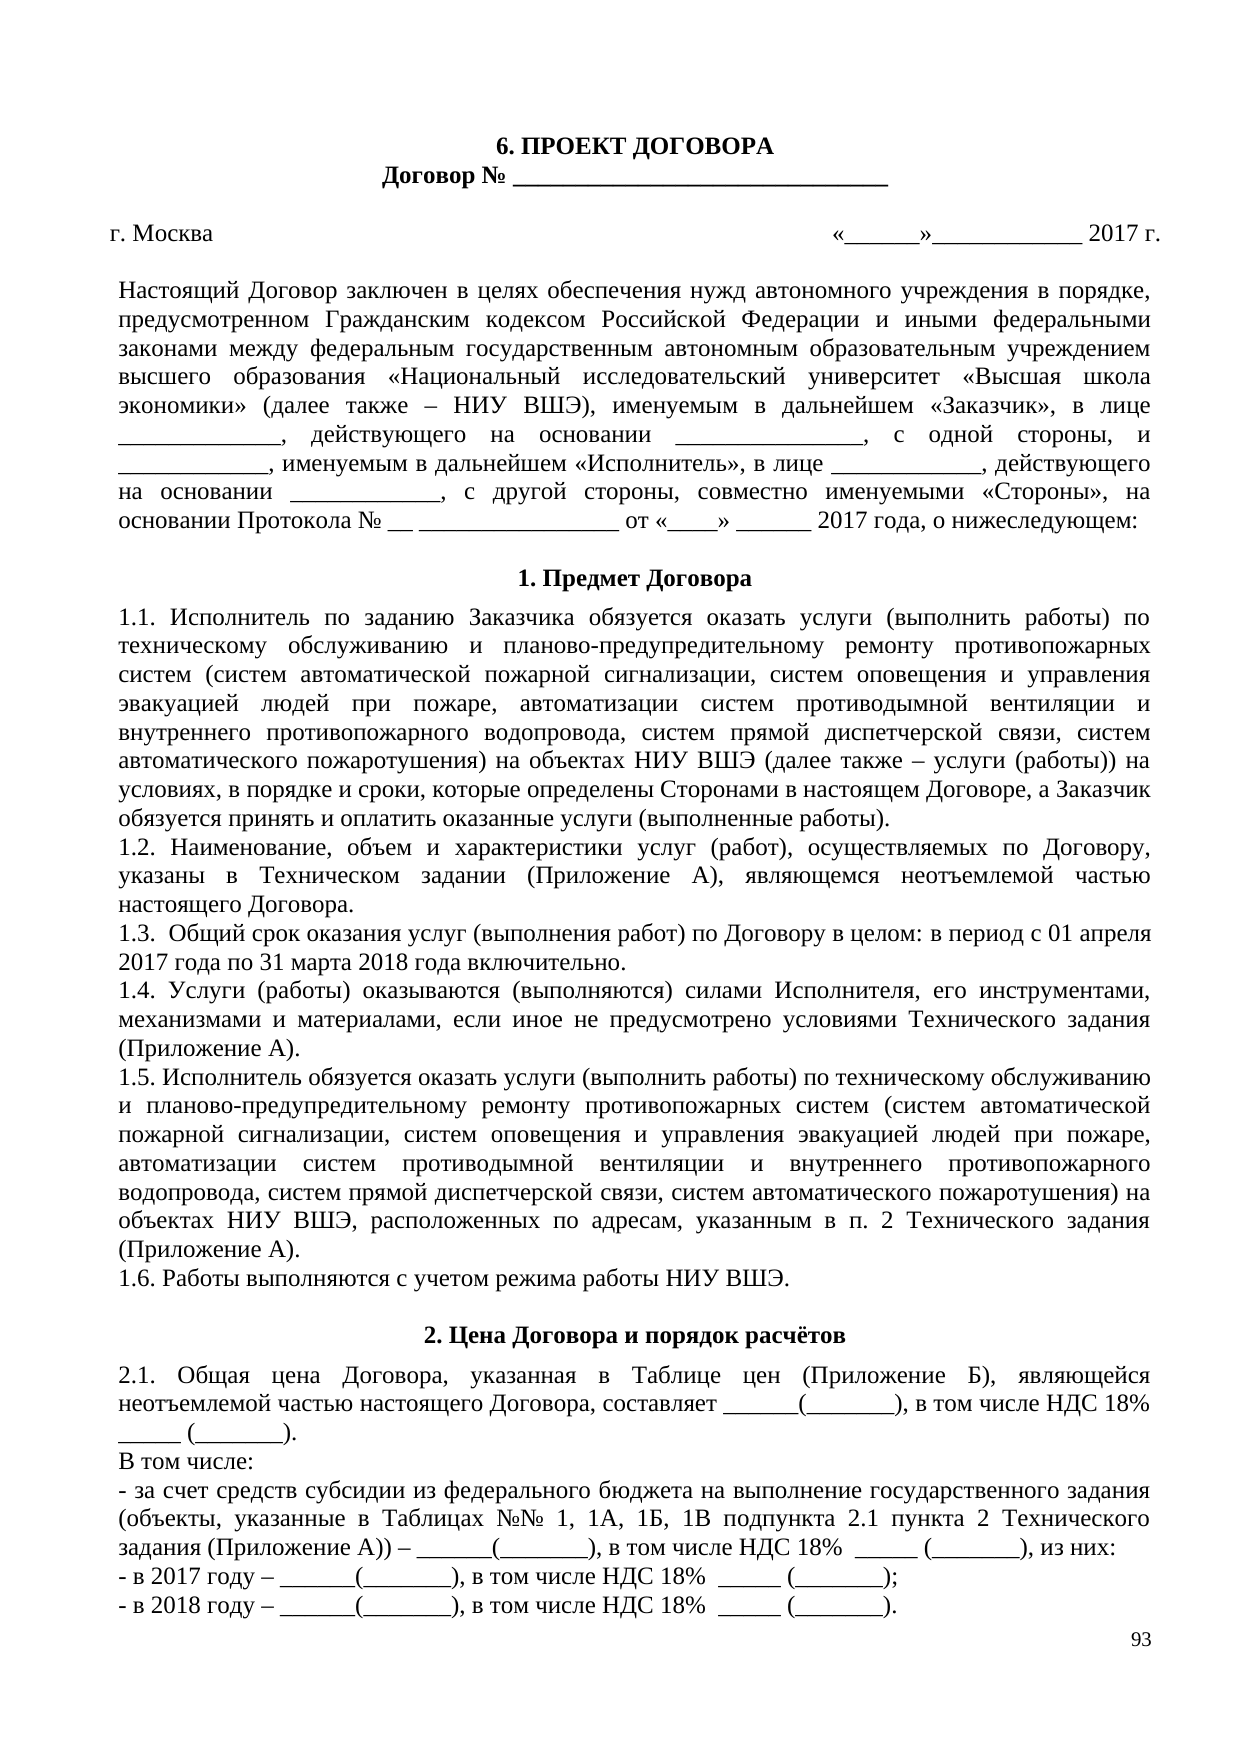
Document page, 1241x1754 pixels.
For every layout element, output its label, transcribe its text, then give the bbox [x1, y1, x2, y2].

text - в 2018 году – ______(_______), в том числе НДС 18% _____ (_______). [118, 1590, 1152, 1618]
text 1.5. Исполнитель обязуется оказать услуги (выполнить работы) по техническому обслуживанию и планово-предупредительному ремонту противопожарных систем (систем автоматической пожарной сигнализации, систем оповещения и управления эвакуацией людей при пожаре, автоматизации систем противодымной вентиляции и внутреннего противопожарного водопровода, систем прямой диспетчерской связи, систем автоматического пожаротушения) на объектах НИУ ВШЭ, расположенных по адресам, указанным в п. 2 Технического задания (Приложение А). [118, 1062, 1152, 1263]
text 1.1. Исполнитель по заданию Заказчика обязуется оказать услуги (выполнить работы) по техническому обслуживанию и планово-предупредительному ремонту противопожарных систем (систем автоматической пожарной сигнализации, систем оповещения и управления эвакуацией людей при пожаре, автоматизации систем противодымной вентиляции и внутреннего противопожарного водопровода, систем прямой диспетчерской связи, систем автоматического пожаротушения) на объектах НИУ ВШЭ (далее также – услуги (работы)) на условиях, в порядке и сроки, которые определены Сторонами в настоящем Договоре, а Заказчик обязуется принять и оплатить оказанные услуги (выполненные работы). [118, 602, 1152, 832]
text 1.2. Наименование, объем и характеристики услуг (работ), осуществляемых по Договору, указаны в Техническом задании (Приложение А), являющемся неотъемлемой частью настоящего Договора. [118, 832, 1152, 918]
text 2. Цена Договора и порядок расчётов [118, 1321, 1152, 1349]
text - за счет средств субсидии из федерального бюджета на выполнение государственного задания (объекты, указанные в Таблицах №№ 1, 1А, 1Б, 1В подпункта 2.1 пункта 2 Технического задания (Приложение А)) – ______(_______), в том числе НДС 18% _____ (_______), из них: [118, 1475, 1152, 1561]
text 1.6. Работы выполняются с учетом режима работы НИУ ВШЭ. [118, 1263, 1152, 1292]
text 2.1. Общая цена Договора, указанная в Таблице цен (Приложение Б), являющейся неотъемлемой частью настоящего Договора, составляет ______(_______), в том числе НДС 18% _____ (_______). [118, 1360, 1152, 1446]
text 1.4. Услуги (работы) оказываются (выполняются) силами Исполнителя, его инструментами, механизмами и материалами, если иное не предусмотрено условиями Технического задания (Приложение А). [118, 976, 1152, 1062]
text - в 2017 году – ______(_______), в том числе НДС 18% _____ (_______); [118, 1561, 1152, 1590]
text 1.3. Общий срок оказания услуг (выполнения работ) по Договору в целом: в период с 01 апреля 2017 года по 31 марта 2018 года включительно. [118, 918, 1152, 976]
text 1. Предмет Договора [118, 563, 1152, 591]
text В том числе: [118, 1446, 1152, 1475]
text 6. ПРОЕКТ ДОГОВОРА [118, 131, 1152, 160]
text Договор № ______________________________ [118, 160, 1152, 189]
text г. Москва «______»____________ 2017 г. [103, 218, 1181, 246]
text Настоящий Договор заключен в целях обеспечения нужд автономного учреждения в порядке, предусмотренном Гражданским кодексом Российской Федерации и иными федеральными законами между федеральным государственным автономным образовательным учреждением высшего образования «Национальный исследовательский университет «Высшая школа экономики» (далее также – НИУ ВШЭ), именуемым в дальнейшем «Заказчик», в лице _____________, действующего на основании _______________, с одной стороны, и ____________, именуемым в дальнейшем «Исполнитель», в лице ____________, действующего на основании ____________, с другой стороны, совместно именуемыми «Стороны», на основании Протокола № __ ________________ от «____» ______ 2017 года, о нижеследующем: [118, 275, 1152, 534]
